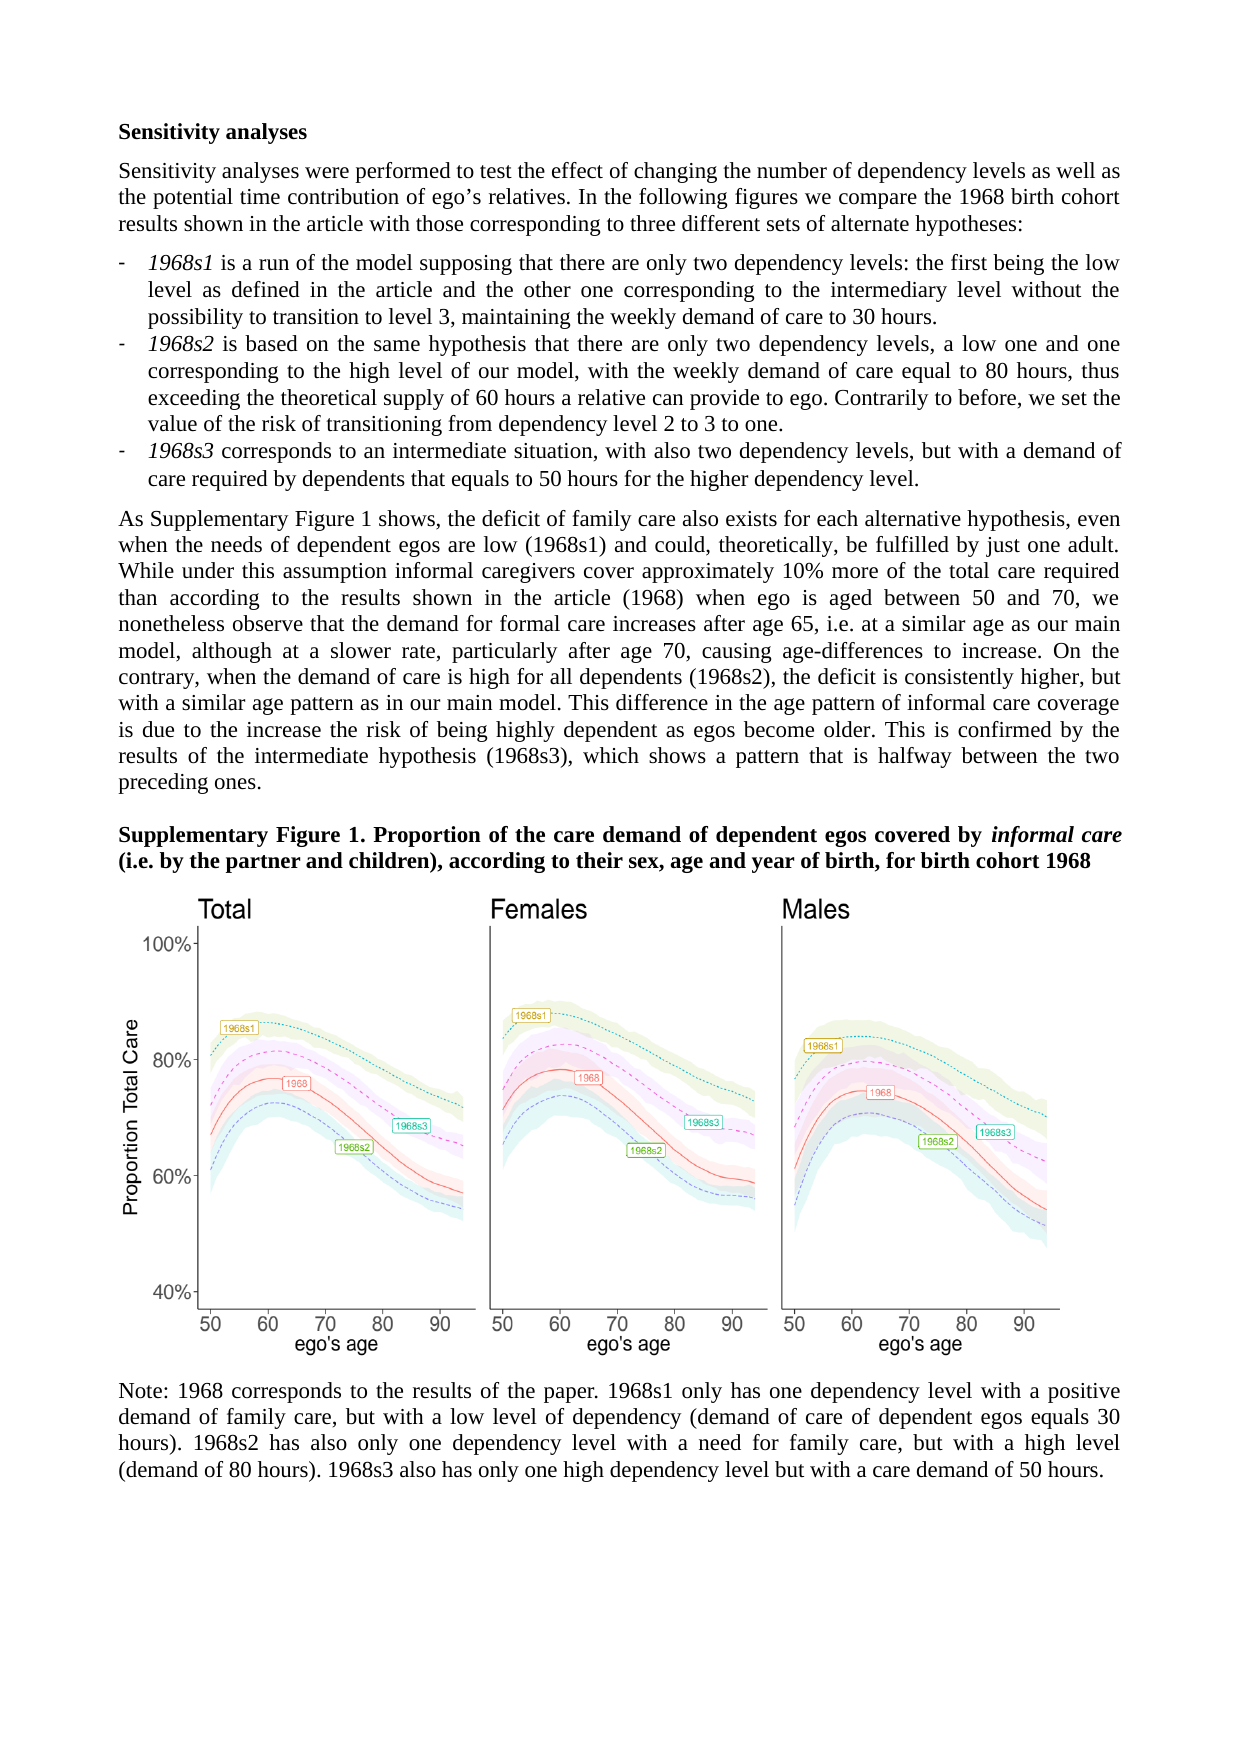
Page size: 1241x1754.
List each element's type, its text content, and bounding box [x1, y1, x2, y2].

text Sensitivity analyses [118, 118, 1122, 144]
text Note: 1968 corresponds to the results of the paper. 1968s1 only has one dependency level with a positive demand of family care, but with a low level of dependency (demand of care of dependent egos equals 30 hours). 1968s2 has also only one dependency level with a need for family care, but with a high level (demand of 80 hours). 1968s3 also has only one high dependency level but with a care demand of 50 hours. [118, 1377, 1122, 1482]
text Sensitivity analyses were performed to test the effect of changing the number of dependency levels as well as the potential time contribution of ego’s relatives. In the following figures we compare the 1968 birth cohort results shown in the article with those corresponding to three different sets of alternate hypotheses: [118, 157, 1122, 236]
text As Supplementary Figure 1 shows, the deficit of family care also exists for each alternative hypothesis, even when the needs of dependent egos are low (1968s1) and could, theoretically, be fulfilled by just one adult. While under this assumption informal caregivers cover approximately 10% more of the total care required than according to the results shown in the article (1968) when ego is aged between 50 and 70, we nonetheless observe that the demand for formal care increases after age 65, i.e. at a similar age as our main model, although at a slower rate, particularly after age 70, causing age-differences to increase. On the contrary, when the demand of care is high for all dependents (1968s2), the deficit is consistently higher, but with a similar age pattern as in our main model. This difference in the age pattern of informal care coverage is due to the increase the risk of being highly dependent as egos become older. This is confirmed by the results of the intermediate hypothesis (1968s3), which shows a pattern that is halfway between the two preceding ones. [118, 505, 1122, 795]
text Supplementary Figure 1. Proportion of the care demand of dependent egos covered by informal care (i.e. by the partner and children), according to their sex, age and year of birth, for birth cohort 1968 [118, 821, 1122, 874]
list 1968s1 is a run of the model supposing that there are only two dependency levels: the first being the low level as defined in the article and the other one corresponding to the intermediary level without the possibility to transition to level 3, maintaining the weekly demand of care to 30 hours. [118, 248, 1122, 329]
list 1968s3 corresponds to an intermediate situation, with also two dependency levels, but with a demand of care required by dependents that equals to 50 hours for the higher dependency level. [118, 436, 1122, 492]
list 1968s2 is based on the same hypothesis that there are only two dependency levels, a low one and one corresponding to the high level of our model, with the weekly demand of care equal to 80 hours, thus exceeding the theoretical supply of 60 hours a relative can provide to ego. Contrarily to before, we set the value of the risk of transitioning from dependency level 2 to 3 to one. [118, 329, 1122, 436]
